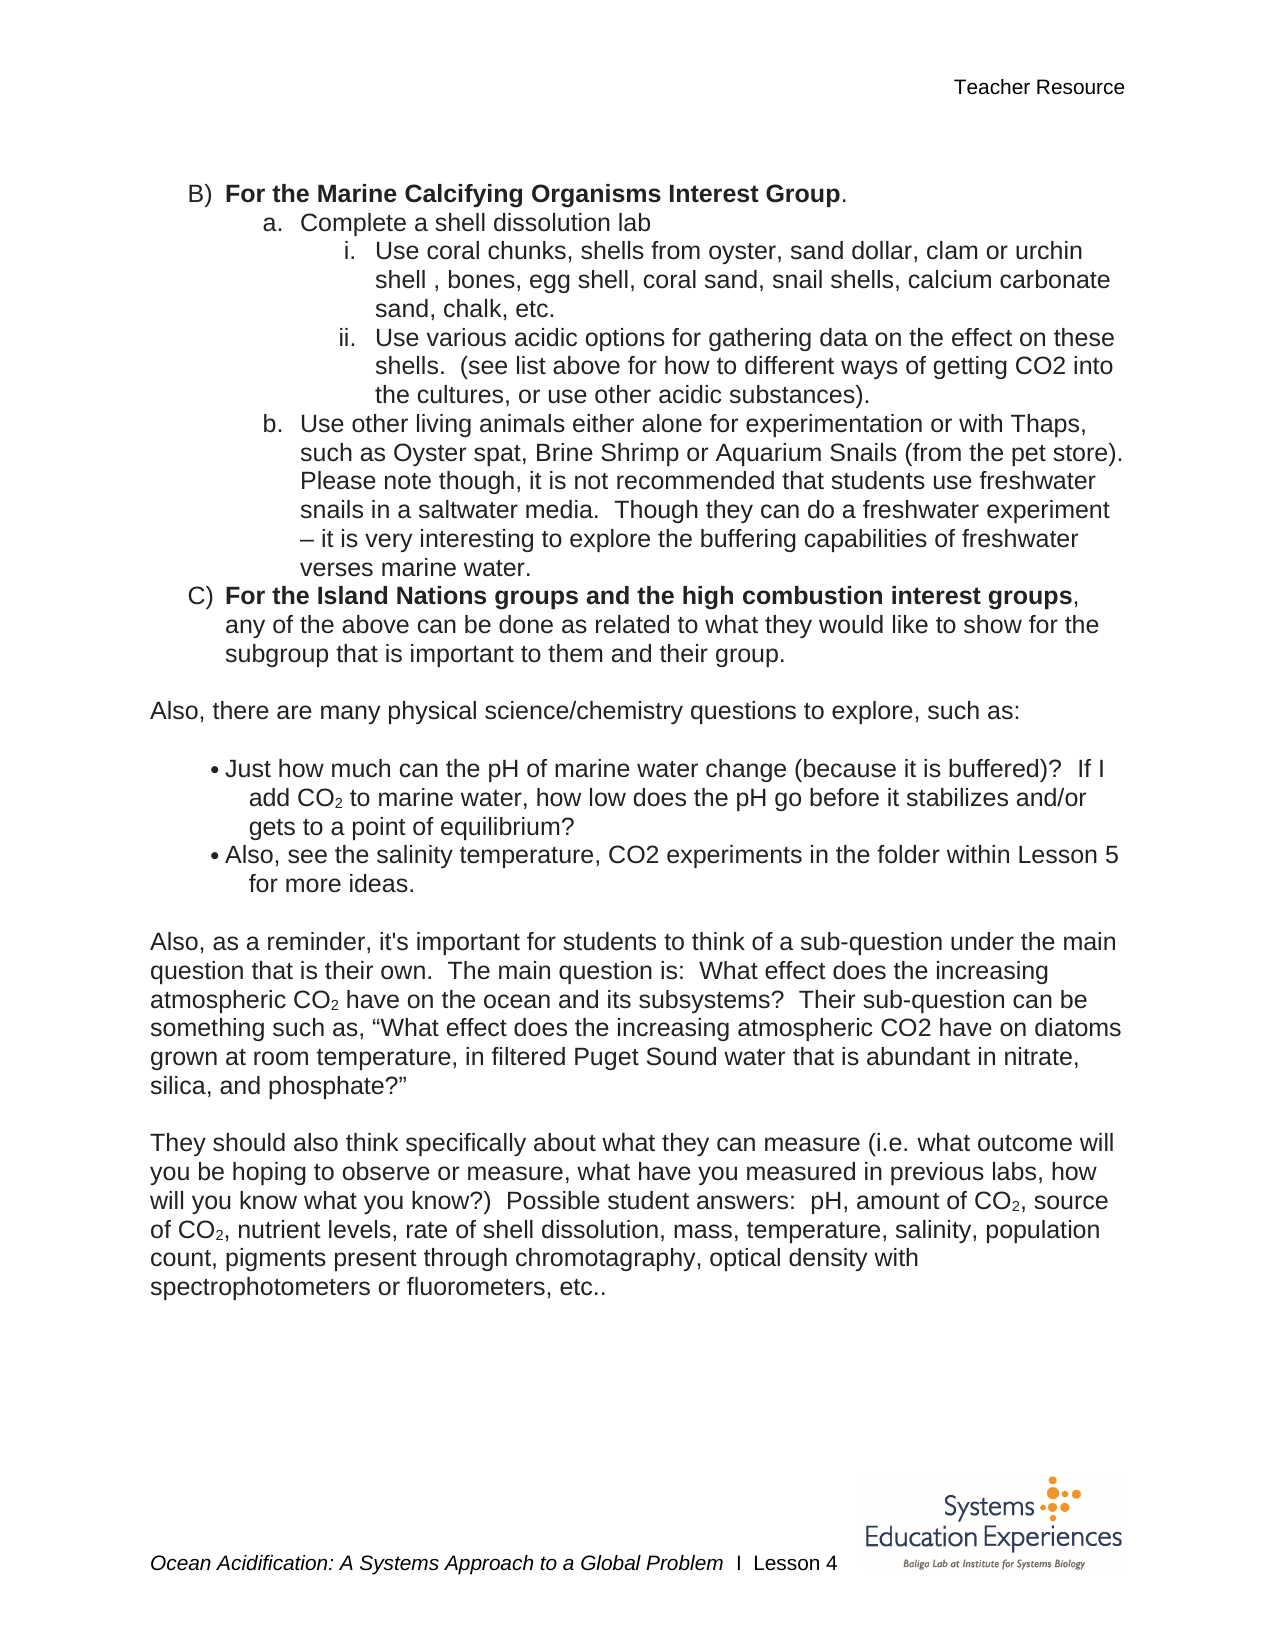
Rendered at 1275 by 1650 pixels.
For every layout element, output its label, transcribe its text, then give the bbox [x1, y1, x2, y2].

text Also, as a reminder, it's important for students to think of a sub-question under the main question that is their own. The main question is: What effect does the increasing atmospheric CO2 have on the ocean and its subsystems? Their sub-question can be something such as, “What effect does the increasing atmospheric CO2 have on diatoms grown at room temperature, in filtered Puget Sound water that is abundant in nitrate, silica, and phosphate?” [150, 927, 1125, 1099]
list Complete a shell dissolution lab [262, 207, 1125, 236]
list Use various acidic options for gathering data on the effect on these shells. (see list above for how to different ways of getting CO2 into the cultures, or use other acidic substances). [356, 322, 1125, 409]
list Use other living animals either alone for experimentation or with Thaps, such as Oyster spat, Brine Shrimp or Aquarium Snails (from the pet store). Please note though, it is not recommended that students use freshwater snails in a saltwater media. Though they can do a freshwater experiment – it is very interesting to explore the buffering capabilities of freshwater verses marine water. [262, 409, 1125, 581]
list For the Marine Calcifying Organisms Interest Group. [187, 179, 1125, 207]
picture [862, 1472, 1125, 1571]
text They should also think specifically about what they can measure (i.e. what outcome will you be hoping to observe or measure, what have you measured in previous labs, how will you know what you know?) Possible student answers: pH, amount of CO2, source of CO2, nutrient levels, rate of shell dissolution, mass, temperature, salinity, population count, pigments present through chromotagraphy, optical density with spectrophotometers or fluorometers, etc.. [150, 1128, 1125, 1301]
text Also, there are many physical science/chemistry questions to explore, such as: [150, 696, 1125, 725]
list Use coral chunks, shells from oyster, sand dollar, clam or urchin shell , bones, egg shell, coral sand, snail shells, calcium carbonate sand, chalk, etc. [356, 236, 1125, 322]
list Also, see the salinity temperature, CO2 experiments in the folder within Lesson 5 for more ideas. [211, 840, 1125, 898]
list Just how much can the pH of marine water change (because it is buffered)? If I add CO2 to marine water, how low does the pH go before it stabilizes and/or gets to a point of equilibrium? [211, 754, 1125, 840]
list For the Island Nations groups and the high combustion interest groups, any of the above can be done as related to what they would like to show for the subgroup that is important to them and their group. [187, 581, 1125, 667]
